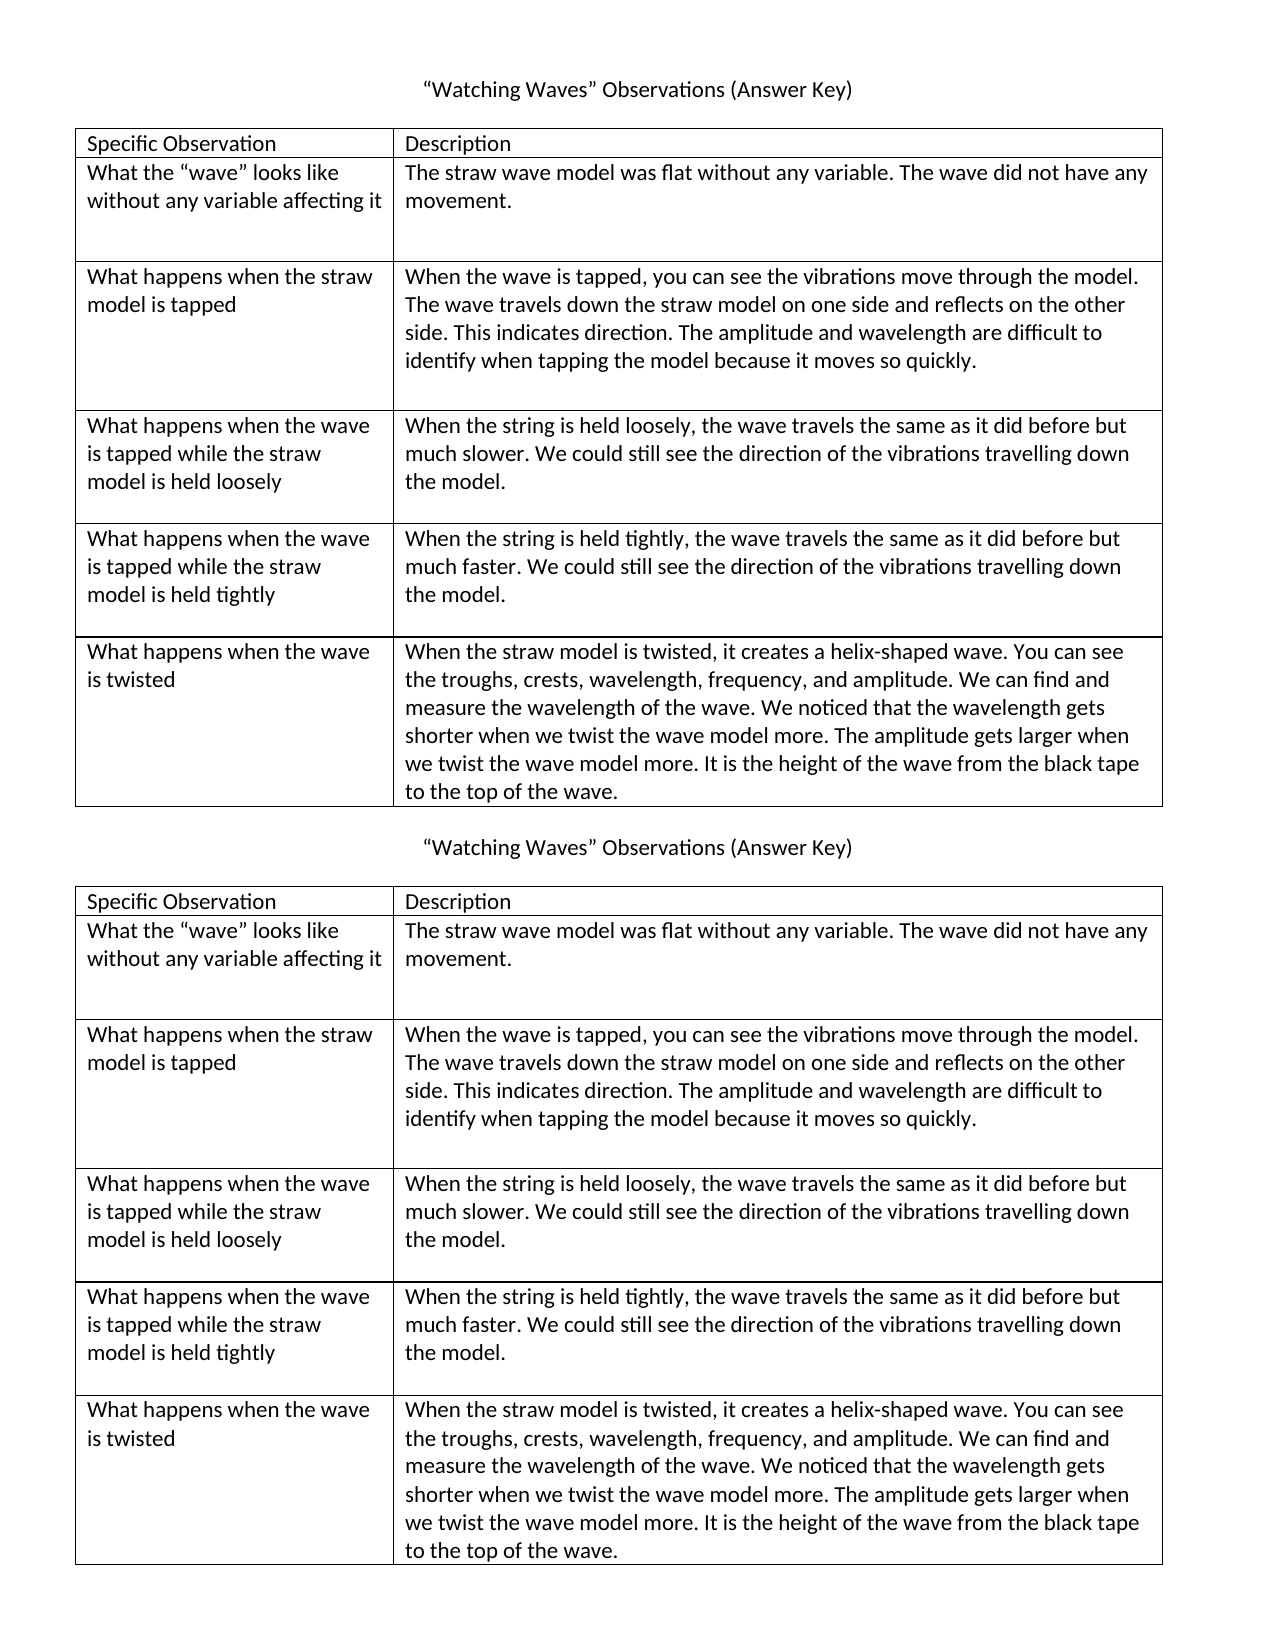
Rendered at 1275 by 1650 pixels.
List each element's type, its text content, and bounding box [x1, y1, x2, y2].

table_cell When the straw model is twisted, it creates a helix-shaped wave. You can see the troughs, crests, wavelength, frequency, and amplitude. We can find and measure the wavelength of the wave. We noticed that the wavelength gets shorter when we twist the wave model more. The amplitude gets larger when we twist the wave model more. It is the height of the wave from the black tape to the top of the wave. [394, 1396, 1162, 1564]
table_cell When the wave is tapped, you can see the vibrations move through the model. The wave travels down the straw model on one side and reflects on the other side. This indicates direction. The amplitude and wavelength are difficult to identify when tapping the model because it moves so quickly. [394, 262, 1162, 410]
table_cell What happens when the wave is tapped while the straw model is held loosely [76, 1169, 393, 1281]
text “Watching Waves” Observations (Answer Key) [75, 833, 1200, 861]
table_cell What happens when the wave is tapped while the straw model is held tightly [76, 524, 393, 636]
table_cell When the straw model is twisted, it creates a helix-shaped wave. You can see the troughs, crests, wavelength, frequency, and amplitude. We can find and measure the wavelength of the wave. We noticed that the wavelength gets shorter when we twist the wave model more. The amplitude gets larger when we twist the wave model more. It is the height of the wave from the black tape to the top of the wave. [394, 638, 1162, 806]
table_cell What happens when the wave is twisted [76, 638, 393, 806]
table_cell What the “wave” looks like without any variable affecting it [76, 916, 393, 1019]
table_header Specific Observation [76, 129, 393, 157]
table_cell The straw wave model was flat without any variable. The wave did not have any movement. [394, 158, 1162, 261]
table_cell What happens when the wave is twisted [76, 1396, 393, 1564]
table_cell What happens when the straw model is tapped [76, 262, 393, 410]
text “Watching Waves” Observations (Answer Key) [75, 75, 1200, 103]
table_cell When the string is held tightly, the wave travels the same as it did before but much faster. We could still see the direction of the vibrations travelling down the model. [394, 1283, 1162, 1394]
table_cell When the string is held loosely, the wave travels the same as it did before but much slower. We could still see the direction of the vibrations travelling down the model. [394, 411, 1162, 523]
table_cell What happens when the wave is tapped while the straw model is held loosely [76, 411, 393, 523]
table_cell The straw wave model was flat without any variable. The wave did not have any movement. [394, 916, 1162, 1019]
table_header Specific Observation [76, 887, 393, 915]
table_cell What the “wave” looks like without any variable affecting it [76, 158, 393, 261]
table_cell When the string is held tightly, the wave travels the same as it did before but much faster. We could still see the direction of the vibrations travelling down the model. [394, 524, 1162, 636]
table_cell When the string is held loosely, the wave travels the same as it did before but much slower. We could still see the direction of the vibrations travelling down the model. [394, 1169, 1162, 1281]
table_cell What happens when the wave is tapped while the straw model is held tightly [76, 1283, 393, 1394]
table_cell When the wave is tapped, you can see the vibrations move through the model. The wave travels down the straw model on one side and reflects on the other side. This indicates direction. The amplitude and wavelength are difficult to identify when tapping the model because it moves so quickly. [394, 1020, 1162, 1168]
table_cell What happens when the straw model is tapped [76, 1020, 393, 1168]
table_header Description [394, 129, 1162, 157]
table_header Description [394, 887, 1162, 915]
